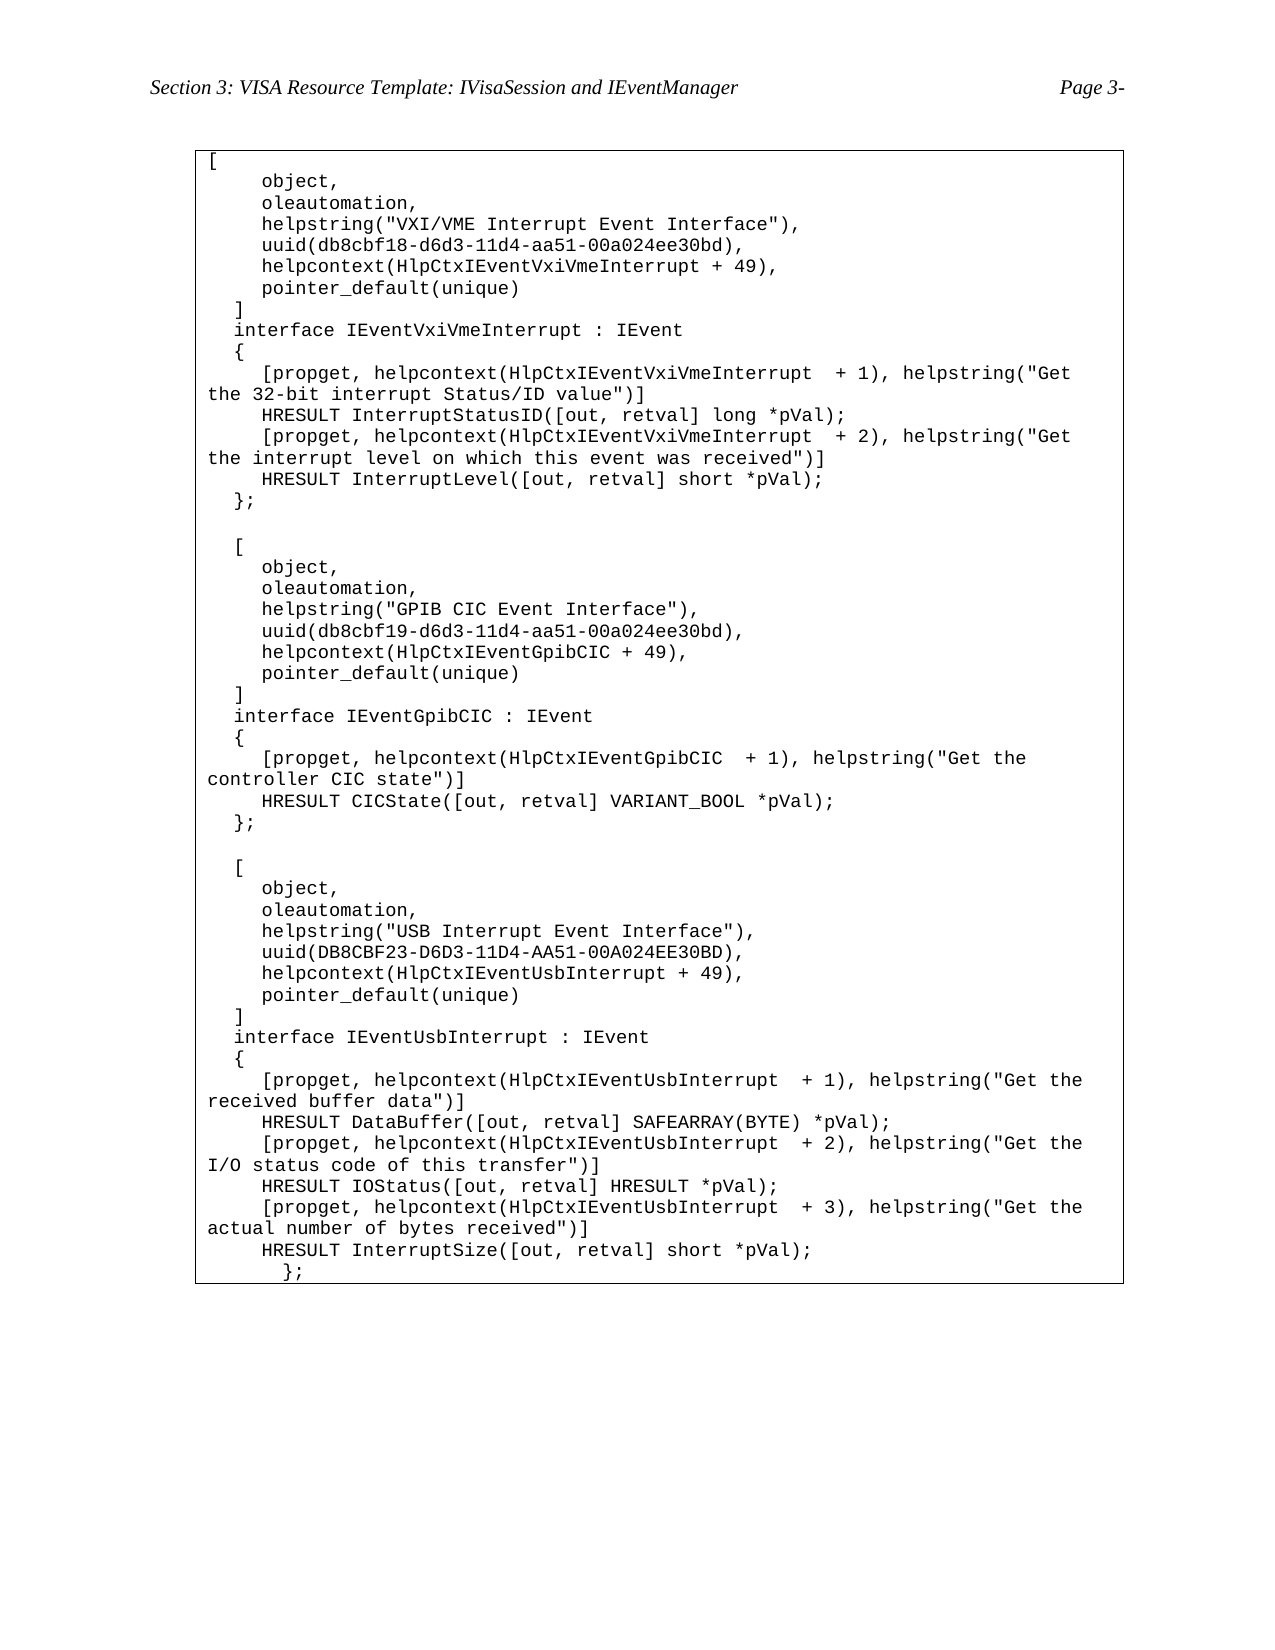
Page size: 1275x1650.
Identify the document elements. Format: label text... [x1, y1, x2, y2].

table_header [ object, oleautomation, helpstring("VXI/VME Interrupt Event Interface"), uuid(db8cbf18-d6d3-11d4-aa51-00a024ee30bd), helpcontext(HlpCtxIEventVxiVmeInterrupt + 49), pointer_default(unique) ] interface IEventVxiVmeInterrupt : IEvent { [propget, helpcontext(HlpCtxIEventVxiVmeInterrupt + 1), helpstring("Get the 32-bit interrupt Status/ID value")] HRESULT InterruptStatusID([out, retval] long *pVal); [propget, helpcontext(HlpCtxIEventVxiVmeInterrupt + 2), helpstring("Get the interrupt level on which this event was received")] HRESULT InterruptLevel([out, retval] short *pVal); }; [ object, oleautomation, helpstring("GPIB CIC Event Interface"), uuid(db8cbf19-d6d3-11d4-aa51-00a024ee30bd), helpcontext(HlpCtxIEventGpibCIC + 49), pointer_default(unique) ] interface IEventGpibCIC : IEvent { [propget, helpcontext(HlpCtxIEventGpibCIC + 1), helpstring("Get the controller CIC state")] HRESULT CICState([out, retval] VARIANT_BOOL *pVal); }; [ object, oleautomation, helpstring("USB Interrupt Event Interface"), uuid(DB8CBF23-D6D3-11D4-AA51-00A024EE30BD), helpcontext(HlpCtxIEventUsbInterrupt + 49), pointer_default(unique) ] interface IEventUsbInterrupt : IEvent { [propget, helpcontext(HlpCtxIEventUsbInterrupt + 1), helpstring("Get the received buffer data")] HRESULT DataBuffer([out, retval] SAFEARRAY(BYTE) *pVal); [propget, helpcontext(HlpCtxIEventUsbInterrupt + 2), helpstring("Get the I/O status code of this transfer")] HRESULT IOStatus([out, retval] HRESULT *pVal); [propget, helpcontext(HlpCtxIEventUsbInterrupt + 3), helpstring("Get the actual number of bytes received")] HRESULT InterruptSize([out, retval] short *pVal); }; [196, 151, 1123, 1283]
